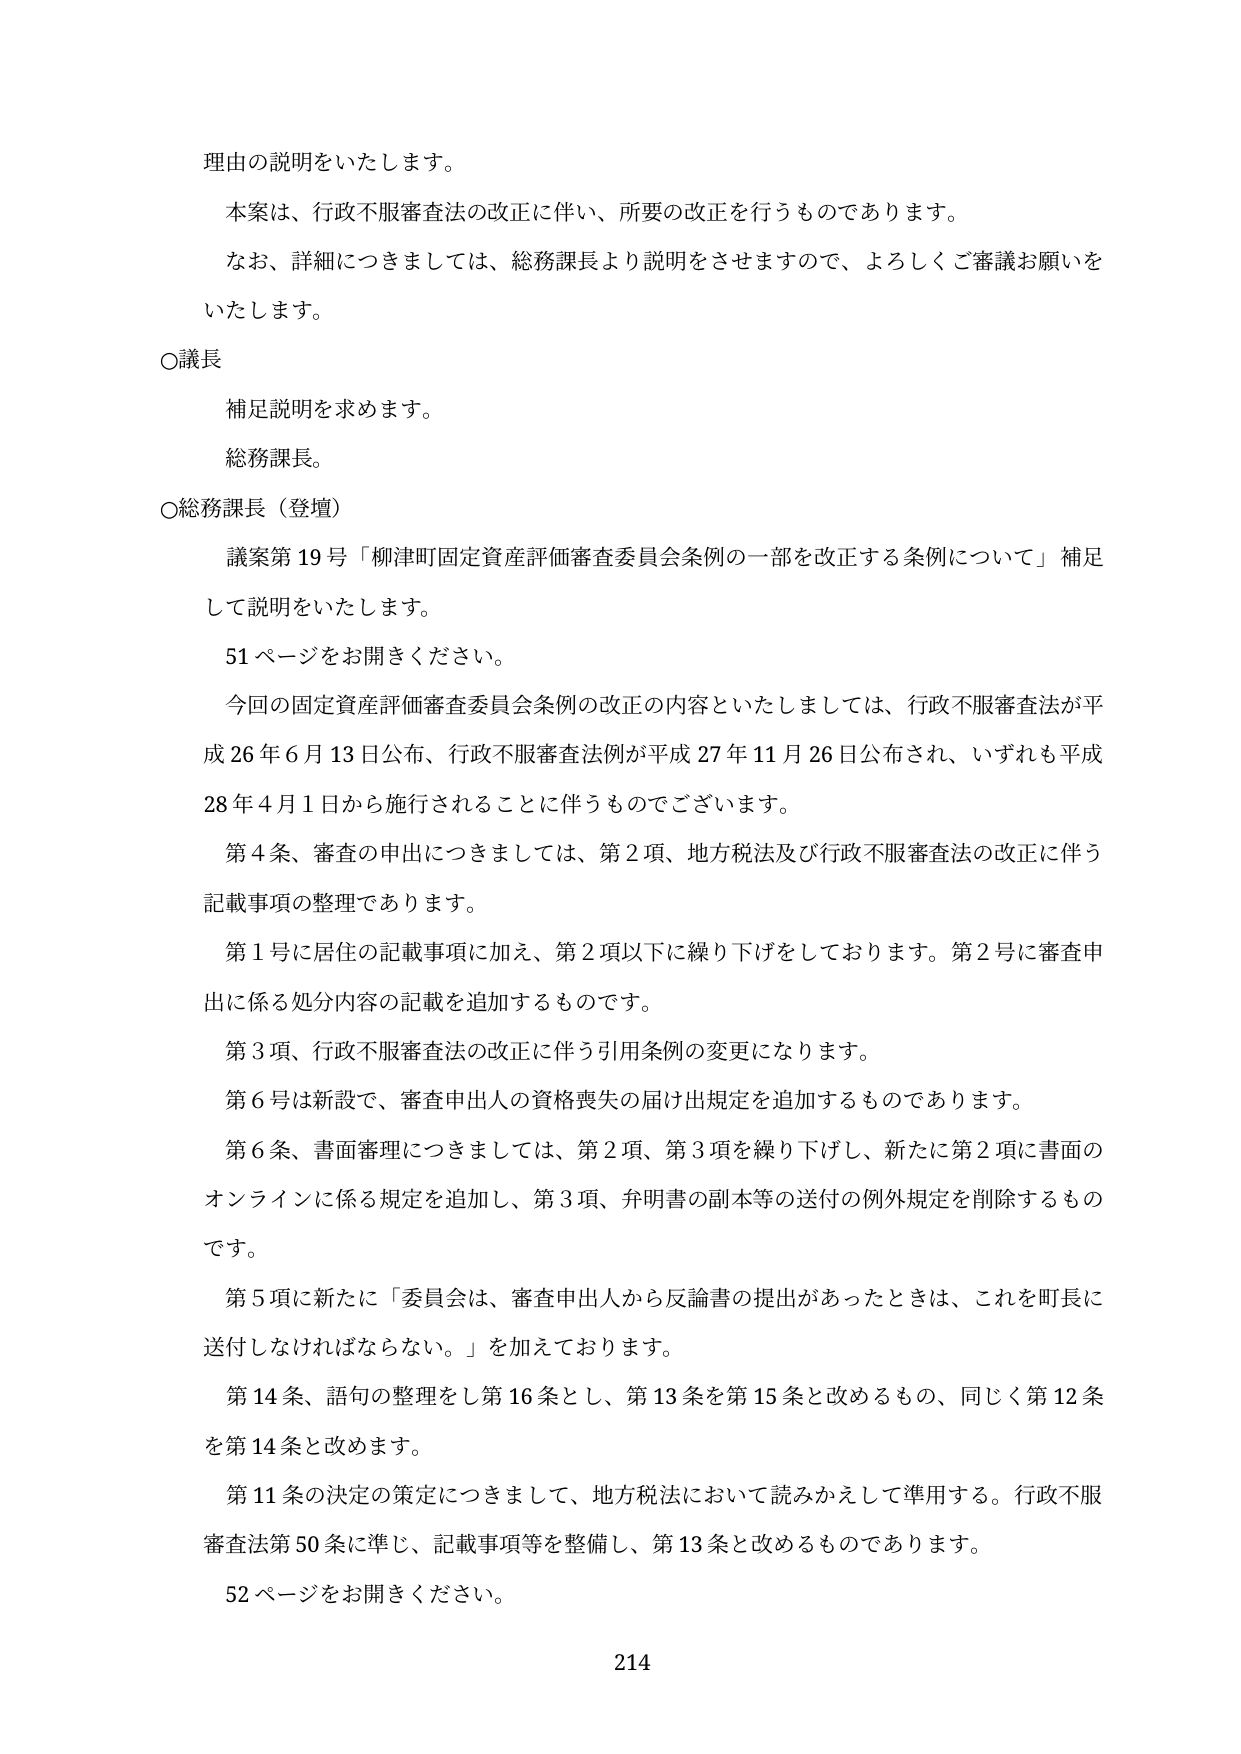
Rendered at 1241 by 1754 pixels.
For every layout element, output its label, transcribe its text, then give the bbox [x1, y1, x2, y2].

text 第３項、行政不服審査法の改正に伴う引用条例の変更になります。 [159, 1025, 1104, 1074]
text 第６号は新設で、審査申出人の資格喪失の届け出規定を追加するものであります。 [159, 1074, 1104, 1124]
text 今回の固定資産評価審査委員会条例の改正の内容といたしましては、行政不服審査法が平成26年６月13日公布、行政不服審査法例が平成27年11月26日公布され、いずれも平成28年４月１日から施行されることに伴うものでございます。 [159, 679, 1104, 828]
text 補足説明を求めます。 [159, 383, 1104, 433]
text 第14条、語句の整理をし第16条とし、第13条を第15条と改めるもの、同じく第12条を第14条と改めます。 [159, 1371, 1104, 1469]
text 議案第19号「柳津町固定資産評価審査委員会条例の一部を改正する条例について」補足して説明をいたします。 [159, 531, 1104, 630]
text 51ページをお開きください。 [159, 630, 1104, 679]
text 第５項に新たに「委員会は、審査申出人から反論書の提出があったときは、これを町長に送付しなければならない。」を加えております。 [159, 1272, 1104, 1371]
text 第６条、書面審理につきましては、第２項、第３項を繰り下げし、新たに第２項に書面のオンラインに係る規定を追加し、第３項、弁明書の副本等の送付の例外規定を削除するものです。 [159, 1124, 1104, 1272]
text 総務課長。 [159, 433, 1104, 482]
text ○総務課長（登壇） [159, 482, 1104, 531]
text 52ページをお開きください。 [159, 1568, 1104, 1618]
text 第４条、審査の申出につきましては、第２項、地方税法及び行政不服審査法の改正に伴う記載事項の整理であります。 [159, 828, 1104, 926]
text ○議長 [159, 334, 1104, 383]
text 本案は、行政不服審査法の改正に伴い、所要の改正を行うものであります。 [159, 186, 1104, 235]
text 第１号に居住の記載事項に加え、第２項以下に繰り下げをしております。第２号に審査申出に係る処分内容の記載を追加するものです。 [159, 926, 1104, 1025]
text 第11条の決定の策定につきまして、地方税法において読みかえして準用する。行政不服審査法第50条に準じ、記載事項等を整備し、第13条と改めるものであります。 [159, 1469, 1104, 1568]
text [159, 136, 1104, 186]
text なお、詳細につきましては、総務課長より説明をさせますので、よろしくご審議お願いをいたします。 [159, 235, 1104, 334]
